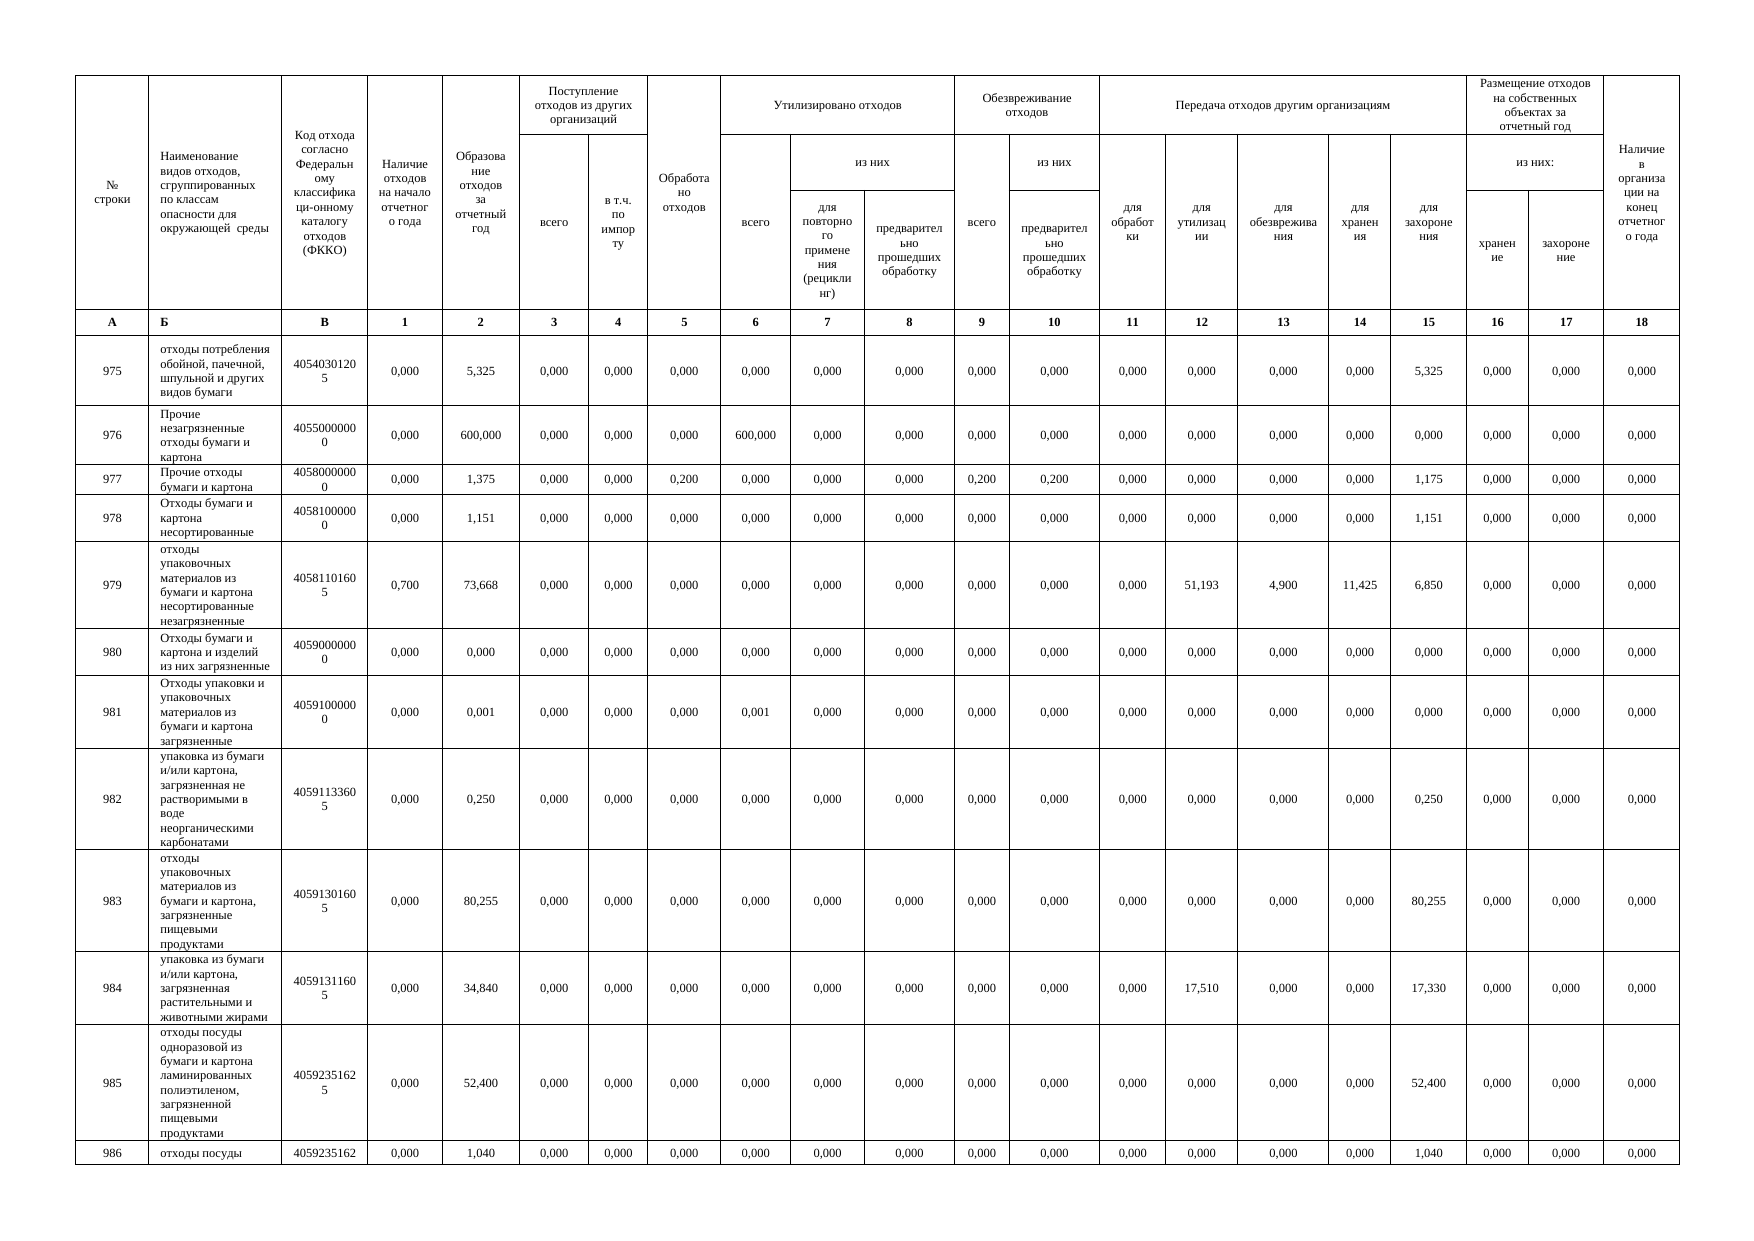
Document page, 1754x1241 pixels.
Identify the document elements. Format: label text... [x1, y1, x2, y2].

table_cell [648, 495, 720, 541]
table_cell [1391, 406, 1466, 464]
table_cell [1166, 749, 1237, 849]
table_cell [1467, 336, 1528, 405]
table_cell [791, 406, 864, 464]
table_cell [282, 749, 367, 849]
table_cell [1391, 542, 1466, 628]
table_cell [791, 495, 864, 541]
table_cell из них [1010, 135, 1099, 190]
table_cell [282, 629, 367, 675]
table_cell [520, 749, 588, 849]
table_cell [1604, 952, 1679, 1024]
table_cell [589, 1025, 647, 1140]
table_cell 3 [520, 310, 588, 335]
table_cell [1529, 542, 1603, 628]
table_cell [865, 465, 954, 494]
table_header Утилизировано отходов [721, 76, 954, 133]
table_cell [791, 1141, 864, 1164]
table_header Образование отходов за отчетный год [443, 76, 519, 308]
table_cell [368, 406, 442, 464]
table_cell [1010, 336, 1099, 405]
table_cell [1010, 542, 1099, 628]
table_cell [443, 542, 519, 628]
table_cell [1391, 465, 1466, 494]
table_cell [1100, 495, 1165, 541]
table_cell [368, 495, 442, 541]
table_header Наименование видов отходов, сгруппированных по классам опасности для окружающей среды [149, 76, 281, 308]
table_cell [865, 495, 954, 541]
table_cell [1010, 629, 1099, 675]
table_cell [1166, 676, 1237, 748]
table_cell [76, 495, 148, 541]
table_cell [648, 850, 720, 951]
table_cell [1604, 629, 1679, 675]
table_cell для обработки [1100, 135, 1165, 308]
table_cell 9 [955, 310, 1009, 335]
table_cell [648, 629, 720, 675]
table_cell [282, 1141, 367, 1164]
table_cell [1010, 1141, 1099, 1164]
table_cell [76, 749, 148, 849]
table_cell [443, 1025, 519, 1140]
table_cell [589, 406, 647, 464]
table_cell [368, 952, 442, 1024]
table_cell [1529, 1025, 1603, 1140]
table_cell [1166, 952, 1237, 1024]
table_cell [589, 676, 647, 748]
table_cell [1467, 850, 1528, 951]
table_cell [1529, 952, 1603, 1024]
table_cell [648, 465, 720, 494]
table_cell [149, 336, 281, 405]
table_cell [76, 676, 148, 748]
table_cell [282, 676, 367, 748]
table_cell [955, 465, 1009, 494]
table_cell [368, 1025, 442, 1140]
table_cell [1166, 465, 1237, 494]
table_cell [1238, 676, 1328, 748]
table_cell для повторного применения (рециклинг) [791, 191, 864, 308]
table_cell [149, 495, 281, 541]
table_cell В [282, 310, 367, 335]
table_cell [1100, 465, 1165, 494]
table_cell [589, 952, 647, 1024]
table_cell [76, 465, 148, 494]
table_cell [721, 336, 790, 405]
table_header Обработано отходов [648, 76, 720, 308]
table_cell для захоронения [1391, 135, 1466, 308]
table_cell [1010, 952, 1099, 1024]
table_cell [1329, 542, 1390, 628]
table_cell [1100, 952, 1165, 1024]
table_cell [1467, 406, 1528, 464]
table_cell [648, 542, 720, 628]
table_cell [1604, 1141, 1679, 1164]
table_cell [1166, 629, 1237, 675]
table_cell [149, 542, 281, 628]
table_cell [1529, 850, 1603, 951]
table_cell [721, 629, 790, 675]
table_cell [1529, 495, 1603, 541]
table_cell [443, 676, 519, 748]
table_header Обезвреживание отходов [955, 76, 1099, 133]
table_cell 8 [865, 310, 954, 335]
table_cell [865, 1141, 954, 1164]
table_header № строки [76, 76, 148, 308]
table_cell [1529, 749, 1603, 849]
table_header Передача отходов другим организациям [1100, 76, 1466, 133]
table_cell всего [955, 135, 1009, 308]
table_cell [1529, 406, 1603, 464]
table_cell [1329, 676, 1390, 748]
table_cell 7 [791, 310, 864, 335]
table_cell 12 [1166, 310, 1237, 335]
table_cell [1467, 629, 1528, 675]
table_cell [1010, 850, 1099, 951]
table_cell всего [520, 135, 588, 308]
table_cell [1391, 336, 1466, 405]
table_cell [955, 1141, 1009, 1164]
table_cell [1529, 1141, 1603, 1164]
table_cell А [76, 310, 148, 335]
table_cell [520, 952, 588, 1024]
table_cell 13 [1238, 310, 1328, 335]
table_cell 6 [721, 310, 790, 335]
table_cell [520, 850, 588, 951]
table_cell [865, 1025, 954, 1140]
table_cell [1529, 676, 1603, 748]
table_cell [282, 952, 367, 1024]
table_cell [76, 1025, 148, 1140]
table_cell 15 [1391, 310, 1466, 335]
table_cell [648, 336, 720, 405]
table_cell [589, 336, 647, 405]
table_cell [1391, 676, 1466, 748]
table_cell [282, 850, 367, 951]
table_cell 2 [443, 310, 519, 335]
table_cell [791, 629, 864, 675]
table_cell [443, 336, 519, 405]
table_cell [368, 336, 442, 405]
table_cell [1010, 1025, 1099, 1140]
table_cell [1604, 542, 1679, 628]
table_cell 5 [648, 310, 720, 335]
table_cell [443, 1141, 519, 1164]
table_cell из них: [1467, 135, 1603, 190]
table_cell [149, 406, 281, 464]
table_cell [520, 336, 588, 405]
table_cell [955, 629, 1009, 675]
table_cell всего [721, 135, 790, 308]
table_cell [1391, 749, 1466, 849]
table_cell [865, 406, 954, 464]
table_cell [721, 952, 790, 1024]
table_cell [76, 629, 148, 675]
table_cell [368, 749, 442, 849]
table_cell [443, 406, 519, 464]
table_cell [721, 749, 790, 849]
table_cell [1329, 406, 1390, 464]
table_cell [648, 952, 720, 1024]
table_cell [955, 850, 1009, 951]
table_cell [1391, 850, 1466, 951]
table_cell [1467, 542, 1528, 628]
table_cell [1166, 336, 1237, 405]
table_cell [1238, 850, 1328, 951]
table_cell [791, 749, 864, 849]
table_header Наличие отходов на начало отчетного года [368, 76, 442, 308]
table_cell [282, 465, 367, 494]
table_cell 16 [1467, 310, 1528, 335]
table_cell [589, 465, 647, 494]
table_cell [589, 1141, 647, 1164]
table_cell из них [791, 135, 954, 190]
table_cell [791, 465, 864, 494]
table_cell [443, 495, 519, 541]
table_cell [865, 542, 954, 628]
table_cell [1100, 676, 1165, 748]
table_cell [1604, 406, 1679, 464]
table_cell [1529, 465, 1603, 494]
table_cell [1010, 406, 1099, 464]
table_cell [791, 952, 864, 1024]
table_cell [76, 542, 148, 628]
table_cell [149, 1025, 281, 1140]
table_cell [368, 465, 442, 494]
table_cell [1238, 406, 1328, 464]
table_cell для утилизации [1166, 135, 1237, 308]
table_cell Б [149, 310, 281, 335]
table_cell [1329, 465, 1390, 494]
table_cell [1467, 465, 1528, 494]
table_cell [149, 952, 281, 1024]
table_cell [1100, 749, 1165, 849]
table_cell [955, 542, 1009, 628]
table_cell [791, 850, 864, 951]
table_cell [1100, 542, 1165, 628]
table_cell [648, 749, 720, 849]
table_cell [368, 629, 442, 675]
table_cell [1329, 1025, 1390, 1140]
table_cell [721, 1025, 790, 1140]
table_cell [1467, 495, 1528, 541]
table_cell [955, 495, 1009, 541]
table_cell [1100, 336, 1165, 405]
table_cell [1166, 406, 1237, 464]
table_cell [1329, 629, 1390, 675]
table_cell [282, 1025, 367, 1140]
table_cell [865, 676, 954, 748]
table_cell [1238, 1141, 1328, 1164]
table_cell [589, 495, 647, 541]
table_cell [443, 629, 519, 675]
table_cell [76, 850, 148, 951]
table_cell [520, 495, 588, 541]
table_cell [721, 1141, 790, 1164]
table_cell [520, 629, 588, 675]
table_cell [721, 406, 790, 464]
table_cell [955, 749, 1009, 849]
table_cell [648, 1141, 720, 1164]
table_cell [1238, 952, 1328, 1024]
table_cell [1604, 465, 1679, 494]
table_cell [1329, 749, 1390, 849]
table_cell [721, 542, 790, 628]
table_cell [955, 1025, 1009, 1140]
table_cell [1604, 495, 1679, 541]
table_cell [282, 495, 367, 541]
table_cell 18 [1604, 310, 1679, 335]
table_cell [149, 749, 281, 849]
table_cell 11 [1100, 310, 1165, 335]
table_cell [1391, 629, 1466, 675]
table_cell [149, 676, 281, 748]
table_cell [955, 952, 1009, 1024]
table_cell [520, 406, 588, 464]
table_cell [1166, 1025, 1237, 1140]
table_header Размещение отходов на собственных объектах за отчетный год [1467, 76, 1603, 133]
table_cell 10 [1010, 310, 1099, 335]
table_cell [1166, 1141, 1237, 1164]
table_header Наличие в организации на конец отчетного года [1604, 76, 1679, 308]
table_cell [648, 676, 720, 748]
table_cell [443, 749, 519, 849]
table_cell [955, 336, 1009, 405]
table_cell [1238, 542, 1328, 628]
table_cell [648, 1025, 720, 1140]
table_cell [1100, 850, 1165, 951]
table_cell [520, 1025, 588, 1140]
table_cell в т.ч. по импорту [589, 135, 647, 308]
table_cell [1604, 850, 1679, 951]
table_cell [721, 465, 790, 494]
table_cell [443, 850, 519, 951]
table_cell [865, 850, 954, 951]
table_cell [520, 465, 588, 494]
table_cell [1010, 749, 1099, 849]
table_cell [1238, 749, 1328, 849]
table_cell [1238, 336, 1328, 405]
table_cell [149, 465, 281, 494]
table_cell 4 [589, 310, 647, 335]
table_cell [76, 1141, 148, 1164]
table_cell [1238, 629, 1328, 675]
table_cell 1 [368, 310, 442, 335]
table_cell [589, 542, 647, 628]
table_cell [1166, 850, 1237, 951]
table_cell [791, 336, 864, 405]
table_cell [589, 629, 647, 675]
table_cell захоронение [1529, 191, 1603, 308]
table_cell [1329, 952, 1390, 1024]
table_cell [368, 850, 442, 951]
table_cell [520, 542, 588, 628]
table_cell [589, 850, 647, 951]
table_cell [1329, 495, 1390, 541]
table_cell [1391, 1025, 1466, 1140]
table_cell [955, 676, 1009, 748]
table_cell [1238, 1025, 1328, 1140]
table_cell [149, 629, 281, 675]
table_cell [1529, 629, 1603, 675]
table_cell для обезвреживания [1238, 135, 1328, 308]
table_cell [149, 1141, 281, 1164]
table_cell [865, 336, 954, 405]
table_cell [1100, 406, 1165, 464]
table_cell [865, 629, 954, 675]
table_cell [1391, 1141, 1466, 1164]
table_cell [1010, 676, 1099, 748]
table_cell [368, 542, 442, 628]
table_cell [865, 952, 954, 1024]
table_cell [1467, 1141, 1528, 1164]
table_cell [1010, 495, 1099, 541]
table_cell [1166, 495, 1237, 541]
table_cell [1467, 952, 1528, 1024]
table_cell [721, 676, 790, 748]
table_cell 14 [1329, 310, 1390, 335]
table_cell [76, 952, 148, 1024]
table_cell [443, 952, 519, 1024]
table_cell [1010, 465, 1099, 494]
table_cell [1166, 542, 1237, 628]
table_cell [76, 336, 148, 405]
table_header Код отхода согласно Федеральному классификаци-онному каталогу отходов (ФККО) [282, 76, 367, 308]
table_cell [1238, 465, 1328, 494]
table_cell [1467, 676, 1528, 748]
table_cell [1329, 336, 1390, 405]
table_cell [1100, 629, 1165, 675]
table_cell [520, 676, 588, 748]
table_cell для хранения [1329, 135, 1390, 308]
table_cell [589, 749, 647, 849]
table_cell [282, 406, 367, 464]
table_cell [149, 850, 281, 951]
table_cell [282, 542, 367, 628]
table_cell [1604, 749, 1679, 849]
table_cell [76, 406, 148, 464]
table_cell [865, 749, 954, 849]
table_cell 17 [1529, 310, 1603, 335]
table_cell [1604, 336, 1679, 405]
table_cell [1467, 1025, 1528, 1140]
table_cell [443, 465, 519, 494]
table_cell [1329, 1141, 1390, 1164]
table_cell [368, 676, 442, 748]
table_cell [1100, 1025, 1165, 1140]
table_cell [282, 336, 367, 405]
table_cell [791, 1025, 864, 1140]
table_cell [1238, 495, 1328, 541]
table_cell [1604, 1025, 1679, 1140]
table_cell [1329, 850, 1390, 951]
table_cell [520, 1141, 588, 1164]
table_cell предварительно прошедших обработку [865, 191, 954, 308]
table_header Поступление отходов из других организаций [520, 76, 647, 133]
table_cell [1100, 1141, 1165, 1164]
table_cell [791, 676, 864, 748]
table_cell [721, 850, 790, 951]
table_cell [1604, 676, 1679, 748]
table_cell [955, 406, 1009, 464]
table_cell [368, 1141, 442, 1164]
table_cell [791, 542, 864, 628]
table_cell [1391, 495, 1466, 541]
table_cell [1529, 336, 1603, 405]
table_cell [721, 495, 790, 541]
table_cell предварительно прошедших обработку [1010, 191, 1099, 308]
table_cell хранение [1467, 191, 1528, 308]
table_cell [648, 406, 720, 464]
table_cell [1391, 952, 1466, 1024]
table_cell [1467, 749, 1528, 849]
